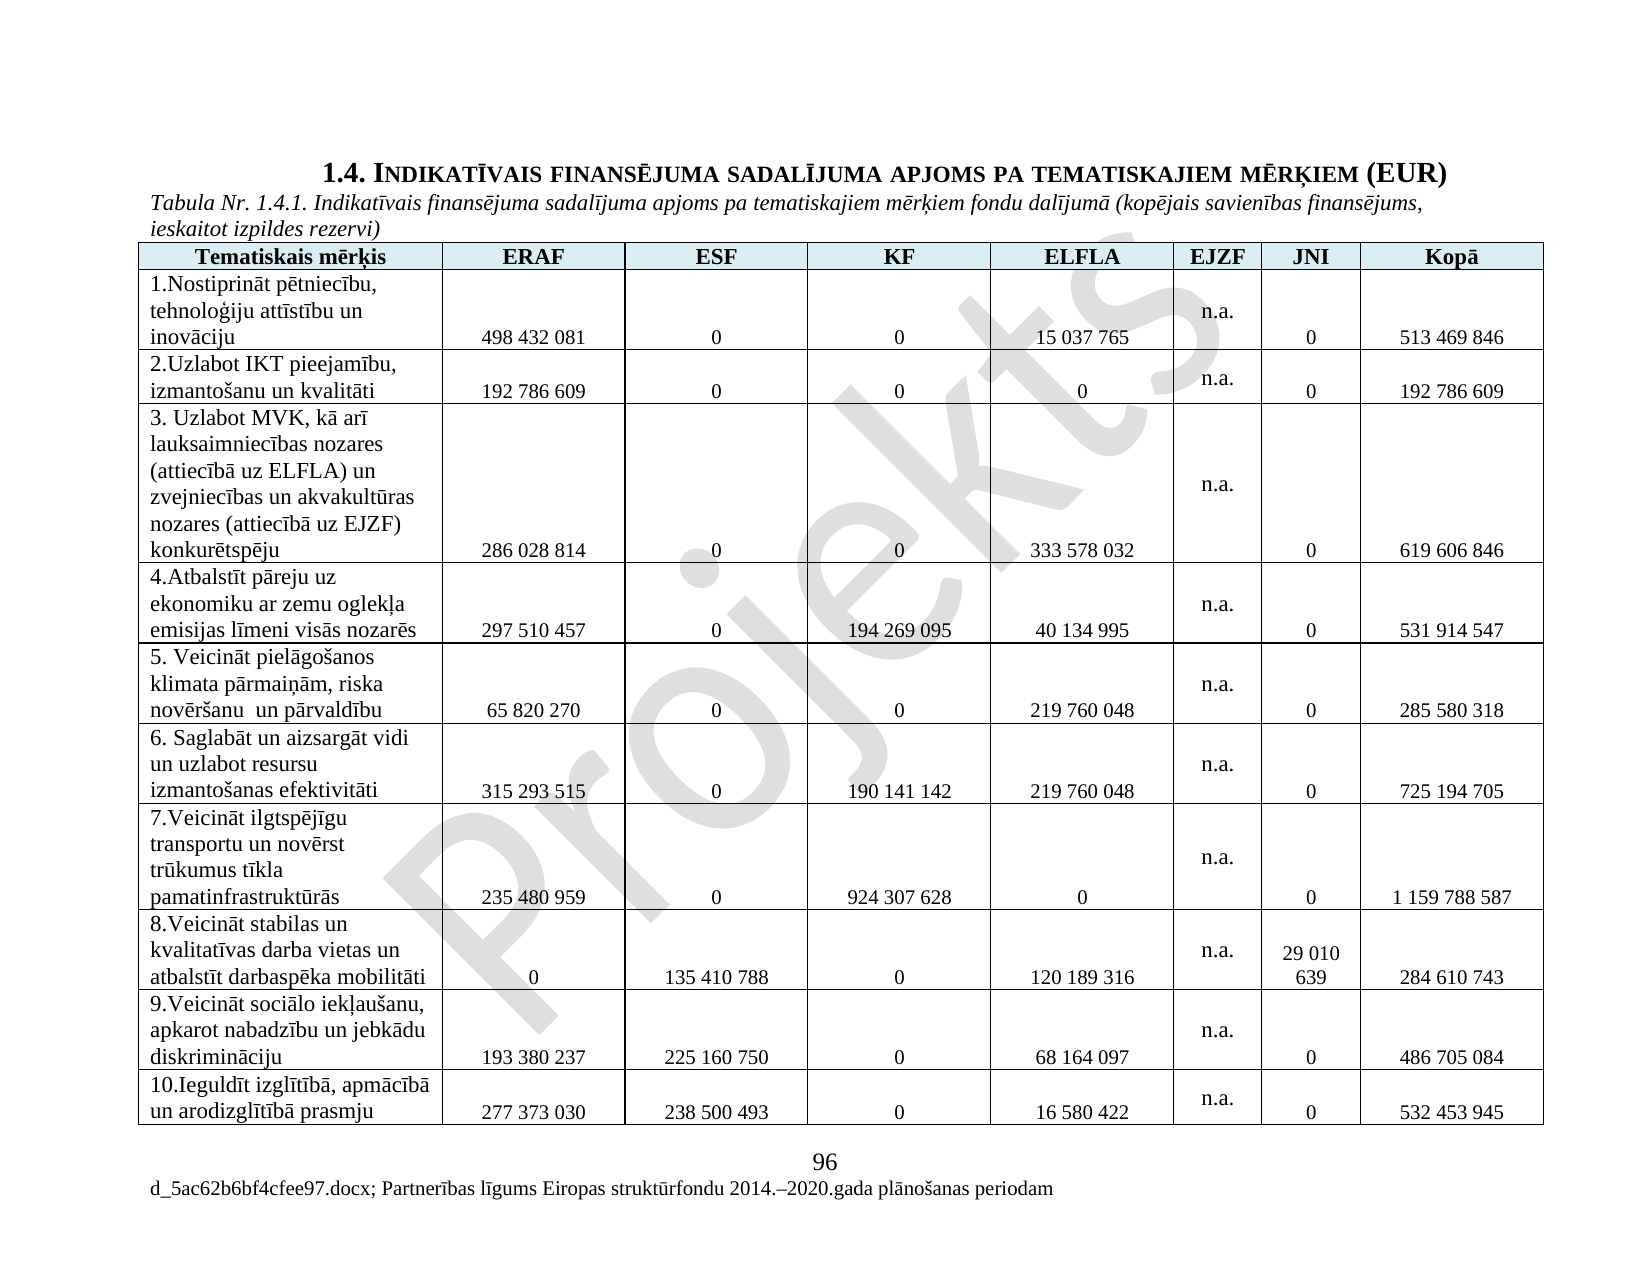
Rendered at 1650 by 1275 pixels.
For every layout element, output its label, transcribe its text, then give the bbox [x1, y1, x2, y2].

table_cell 7.Veicināt ilgtspējīgu transportu un novērst trūkumus tīkla pamatinfrastruktūrās [139, 804, 442, 909]
table_cell 9.Veicināt sociālo iekļaušanu, apkarot nabadzību un jebkādu diskrimināciju [139, 990, 442, 1069]
table_cell 0 [626, 644, 807, 722]
table_cell 235 480 959 [443, 804, 624, 909]
table_cell 0 [808, 270, 990, 349]
table_cell 0 [626, 270, 807, 349]
table_cell 0 [626, 563, 807, 642]
table_cell 4.Atbalstīt pāreju uz ekonomiku ar zemu oglekļa emisijas līmeni visās nozarēs [139, 563, 442, 642]
table_cell 0 [1262, 1070, 1360, 1124]
table_header ESF [626, 243, 807, 269]
table_cell 284 610 743 [1361, 910, 1543, 989]
table_cell n.a. [1174, 910, 1261, 989]
table_cell 68 164 097 [991, 990, 1173, 1069]
table_cell 65 820 270 [443, 644, 624, 722]
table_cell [139, 1070, 442, 1124]
table_cell n.a. [1174, 990, 1261, 1069]
table_cell 0 [808, 910, 990, 989]
table_cell 6. Saglabāt un aizsargāt vidi un uzlabot resursu izmantošanas efektivitāti [139, 724, 442, 803]
table_cell 190 141 142 [808, 724, 990, 803]
table_cell 0 [808, 644, 990, 722]
table_cell 29 010 639 [1262, 910, 1360, 989]
table_header JNI [1262, 243, 1360, 269]
table_cell 120 189 316 [991, 910, 1173, 989]
table_cell 498 432 081 [443, 270, 624, 349]
table_cell 0 [1262, 350, 1360, 403]
table_header ERAF [443, 243, 624, 269]
table_cell 0 [1262, 404, 1360, 562]
table_cell 297 510 457 [443, 563, 624, 642]
table_cell 5. Veicināt pielāgošanos klimata pārmaiņām, riska novēršanu un pārvaldību [139, 644, 442, 722]
table_cell 286 028 814 [443, 404, 624, 562]
table_cell n.a. [1174, 563, 1261, 642]
table_cell n.a. [1174, 804, 1261, 909]
table_header EJZF [1174, 243, 1261, 269]
table_header Kopā [1361, 243, 1543, 269]
table_cell 924 307 628 [808, 804, 990, 909]
table_cell 0 [626, 404, 807, 562]
table_cell 513 469 846 [1361, 270, 1543, 349]
table_cell 315 293 515 [443, 724, 624, 803]
table_cell 725 194 705 [1361, 724, 1543, 803]
table_cell 0 [808, 350, 990, 403]
table_cell 219 760 048 [991, 724, 1173, 803]
table_cell 0 [1262, 990, 1360, 1069]
subtitle 1.4. Indikatīvais finansējuma sadalījuma apjoms pa tematiskajiem mērķiem (EUR) [269, 156, 1500, 189]
table_cell 192 786 609 [443, 350, 624, 403]
table_cell 0 [1262, 563, 1360, 642]
table_cell n.a. [1174, 1070, 1261, 1124]
table_cell 277 373 030 [443, 1070, 624, 1124]
table_cell 15 037 765 [991, 270, 1173, 349]
table_cell 486 705 084 [1361, 990, 1543, 1069]
table_cell 0 [626, 350, 807, 403]
table_header Tematiskais mērķis [139, 243, 442, 269]
table_cell n.a. [1174, 270, 1261, 349]
table_cell 238 500 493 [626, 1070, 807, 1124]
table_cell n.a. [1174, 724, 1261, 803]
table_cell 619 606 846 [1361, 404, 1543, 562]
table_cell 135 410 788 [626, 910, 807, 989]
table_cell 0 [626, 804, 807, 909]
table_cell 0 [1262, 724, 1360, 803]
table_cell 0 [1262, 270, 1360, 349]
table_cell 193 380 237 [443, 990, 624, 1069]
table_cell 0 [808, 1070, 990, 1124]
table_cell 531 914 547 [1361, 563, 1543, 642]
table_cell 219 760 048 [991, 644, 1173, 722]
table_header KF [808, 243, 990, 269]
table_cell 225 160 750 [626, 990, 807, 1069]
table_cell 0 [808, 990, 990, 1069]
table_cell 2.Uzlabot IKT pieejamību, izmantošanu un kvalitāti [139, 350, 442, 403]
table_cell 0 [991, 804, 1173, 909]
table_cell 192 786 609 [1361, 350, 1543, 403]
text Tabula Nr. 1.4.1. Indikatīvais finansējuma sadalījuma apjoms pa tematiskajiem mērķiem fondu dalījumā (kopējais savienības finansējums, ieskaitot izpildes rezervi) [150, 189, 1500, 242]
table_cell n.a. [1174, 350, 1261, 403]
table_cell 0 [991, 350, 1173, 403]
table_cell 0 [1262, 644, 1360, 722]
table_cell 194 269 095 [808, 563, 990, 642]
table_cell n.a. [1174, 404, 1261, 562]
table_cell 0 [808, 404, 990, 562]
table_header ELFLA [991, 243, 1173, 269]
table_cell 0 [443, 910, 624, 989]
table_cell 532 453 945 [1361, 1070, 1543, 1124]
table_cell 8.Veicināt stabilas un kvalitatīvas darba vietas un atbalstīt darbaspēka mobilitāti [139, 910, 442, 989]
table_cell 3. Uzlabot MVK, kā arī lauksaimniecības nozares (attiecībā uz ELFLA) un zvejniecības un akvakultūras nozares (attiecībā uz EJZF) konkurētspēju [139, 404, 442, 562]
table_cell 40 134 995 [991, 563, 1173, 642]
table_cell 285 580 318 [1361, 644, 1543, 722]
table_cell 0 [1262, 804, 1360, 909]
table_cell 0 [626, 724, 807, 803]
table_cell 1.Nostiprināt pētniecību, tehnoloģiju attīstību un inovāciju [139, 270, 442, 349]
table_cell 16 580 422 [991, 1070, 1173, 1124]
table_cell n.a. [1174, 644, 1261, 722]
table_cell 333 578 032 [991, 404, 1173, 562]
table_cell 1 159 788 587 [1361, 804, 1543, 909]
